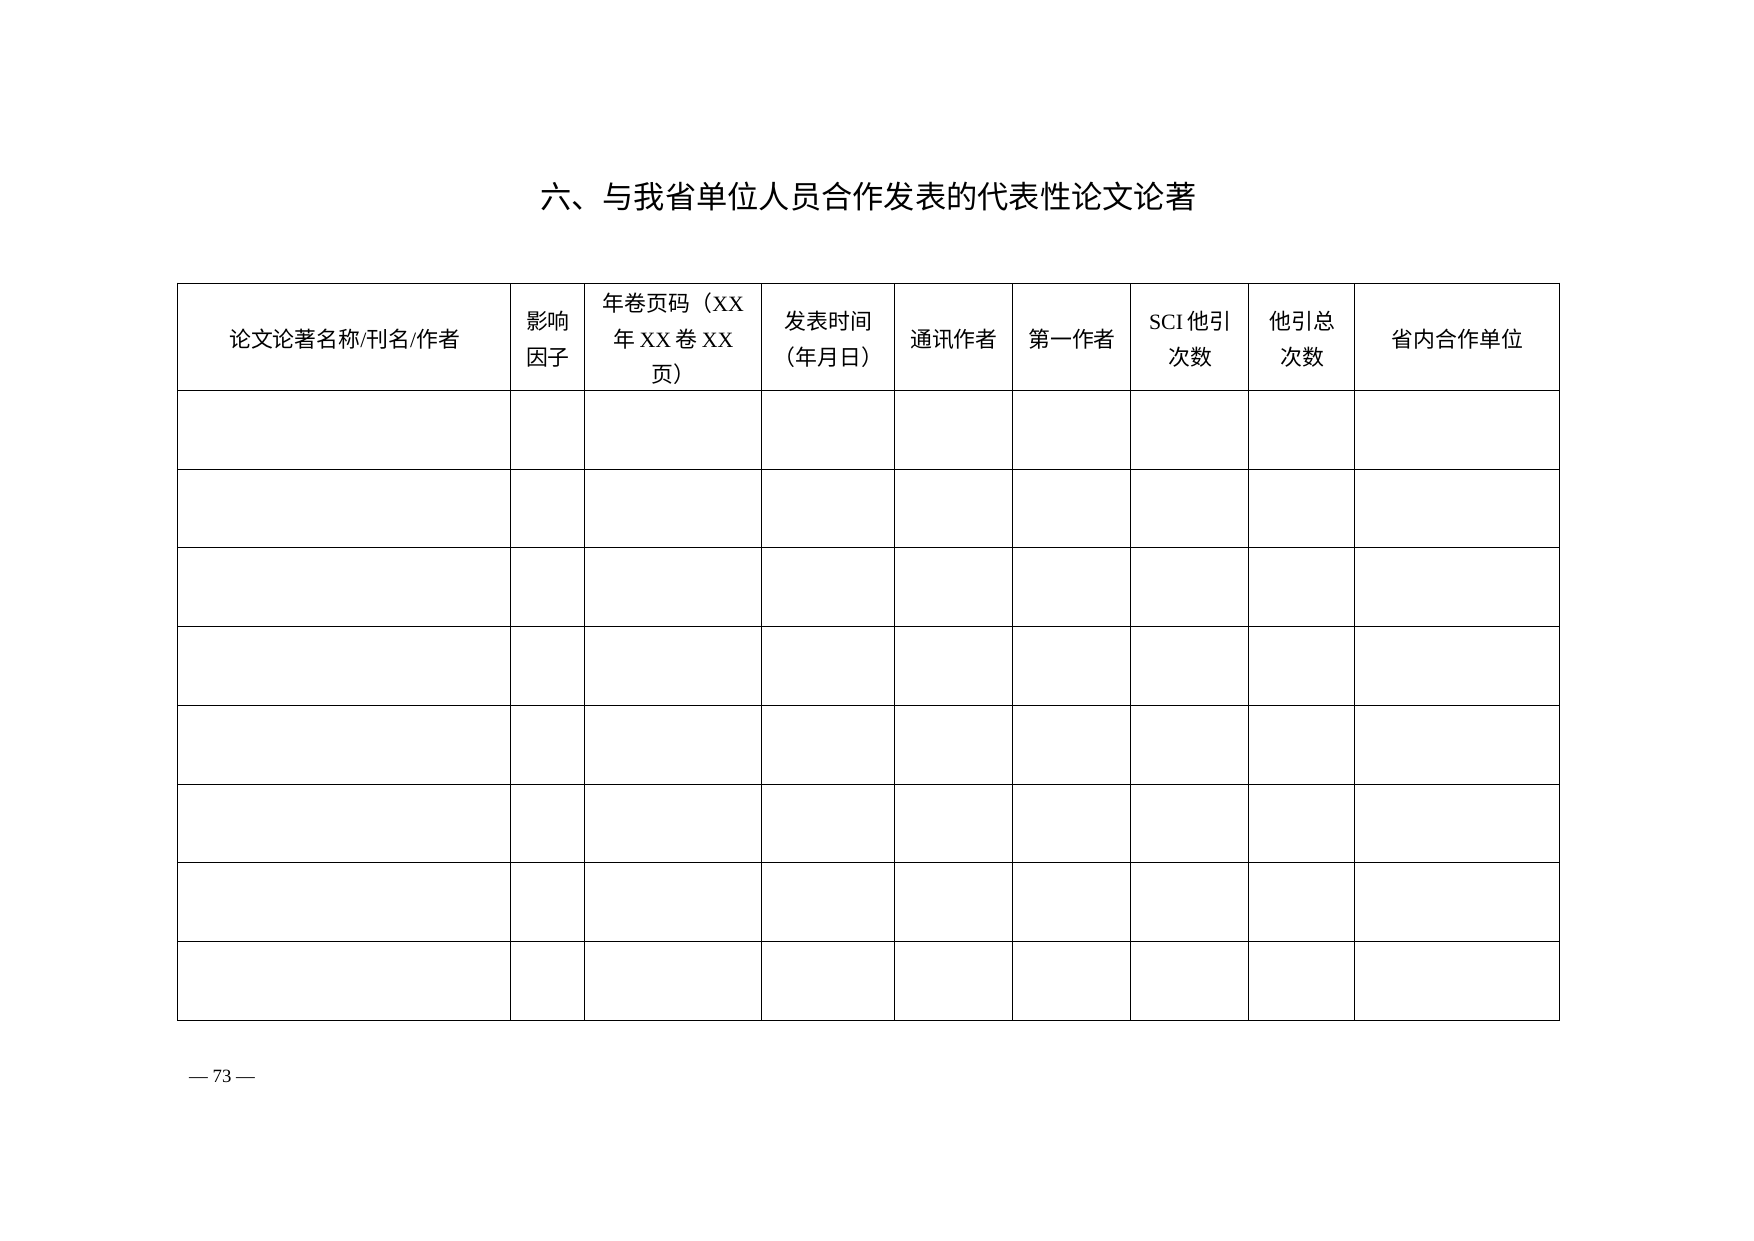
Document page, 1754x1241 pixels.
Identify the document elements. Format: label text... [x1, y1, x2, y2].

table_cell [1249, 785, 1354, 862]
table_cell [1131, 785, 1248, 862]
table_cell [1013, 548, 1130, 626]
table_header 论文论著名称/刊名/作者 [178, 284, 510, 390]
table_cell [1131, 548, 1248, 626]
table_cell [178, 942, 510, 1020]
table_cell [1249, 863, 1354, 941]
table_cell [1013, 391, 1130, 468]
table_cell [895, 785, 1012, 862]
table_cell [585, 470, 761, 547]
table_cell [511, 627, 584, 705]
table_header 第一作者 [1013, 284, 1130, 390]
table_cell [585, 548, 761, 626]
table_cell [895, 391, 1012, 468]
table_header 省内合作单位 [1355, 284, 1559, 390]
table_cell [585, 391, 761, 468]
table_header 影响因子 [511, 284, 584, 390]
table_cell [1355, 627, 1559, 705]
table_cell [895, 548, 1012, 626]
table_cell [1355, 391, 1559, 468]
table_cell [1355, 785, 1559, 862]
table_cell [762, 863, 894, 941]
table_cell [1249, 548, 1354, 626]
table_cell [762, 470, 894, 547]
table_cell [178, 785, 510, 862]
table_cell [762, 548, 894, 626]
table_cell [895, 706, 1012, 783]
table_cell [1131, 627, 1248, 705]
table_cell [1131, 391, 1248, 468]
table_cell [1131, 470, 1248, 547]
table_cell [1131, 863, 1248, 941]
text 六、与我省单位人员合作发表的代表性论文论著 [189, 159, 1547, 221]
table_cell [585, 942, 761, 1020]
table_header 年卷页码（XX年XX卷XX页） [585, 284, 761, 390]
table_cell [585, 627, 761, 705]
table_cell [511, 785, 584, 862]
table_cell [762, 627, 894, 705]
table_cell [1249, 391, 1354, 468]
table_cell [1013, 706, 1130, 783]
table_cell [178, 627, 510, 705]
table_cell [1013, 863, 1130, 941]
table_cell [1249, 942, 1354, 1020]
table_cell [1249, 627, 1354, 705]
table_cell [1355, 548, 1559, 626]
table_cell [1355, 863, 1559, 941]
table_cell [178, 706, 510, 783]
table_cell [585, 706, 761, 783]
table_cell [1131, 706, 1248, 783]
table_cell [1013, 942, 1130, 1020]
table_cell [511, 391, 584, 468]
table_cell [178, 863, 510, 941]
table_cell [1013, 627, 1130, 705]
table_header 他引总次数 [1249, 284, 1354, 390]
table_cell [762, 706, 894, 783]
table_cell [895, 942, 1012, 1020]
table_cell [762, 942, 894, 1020]
table_cell [1355, 470, 1559, 547]
table_header 发表时间 （年月日） [762, 284, 894, 390]
table_cell [1249, 470, 1354, 547]
table_header 通讯作者 [895, 284, 1012, 390]
table_cell [1013, 785, 1130, 862]
table_cell [1355, 706, 1559, 783]
table_cell [895, 863, 1012, 941]
table_header SCI他引次数 [1131, 284, 1248, 390]
table_cell [1355, 942, 1559, 1020]
table_cell [895, 627, 1012, 705]
table_cell [178, 548, 510, 626]
table_cell [511, 863, 584, 941]
table_cell [585, 863, 761, 941]
table_cell [762, 391, 894, 468]
table_cell [585, 785, 761, 862]
table_cell [511, 706, 584, 783]
table_cell [511, 548, 584, 626]
table_cell [1131, 942, 1248, 1020]
table_cell [511, 942, 584, 1020]
table_cell [511, 470, 584, 547]
table_cell [178, 470, 510, 547]
table_cell [178, 391, 510, 468]
table_cell [762, 785, 894, 862]
table_cell [1013, 470, 1130, 547]
table_cell [895, 470, 1012, 547]
table_cell [1249, 706, 1354, 783]
